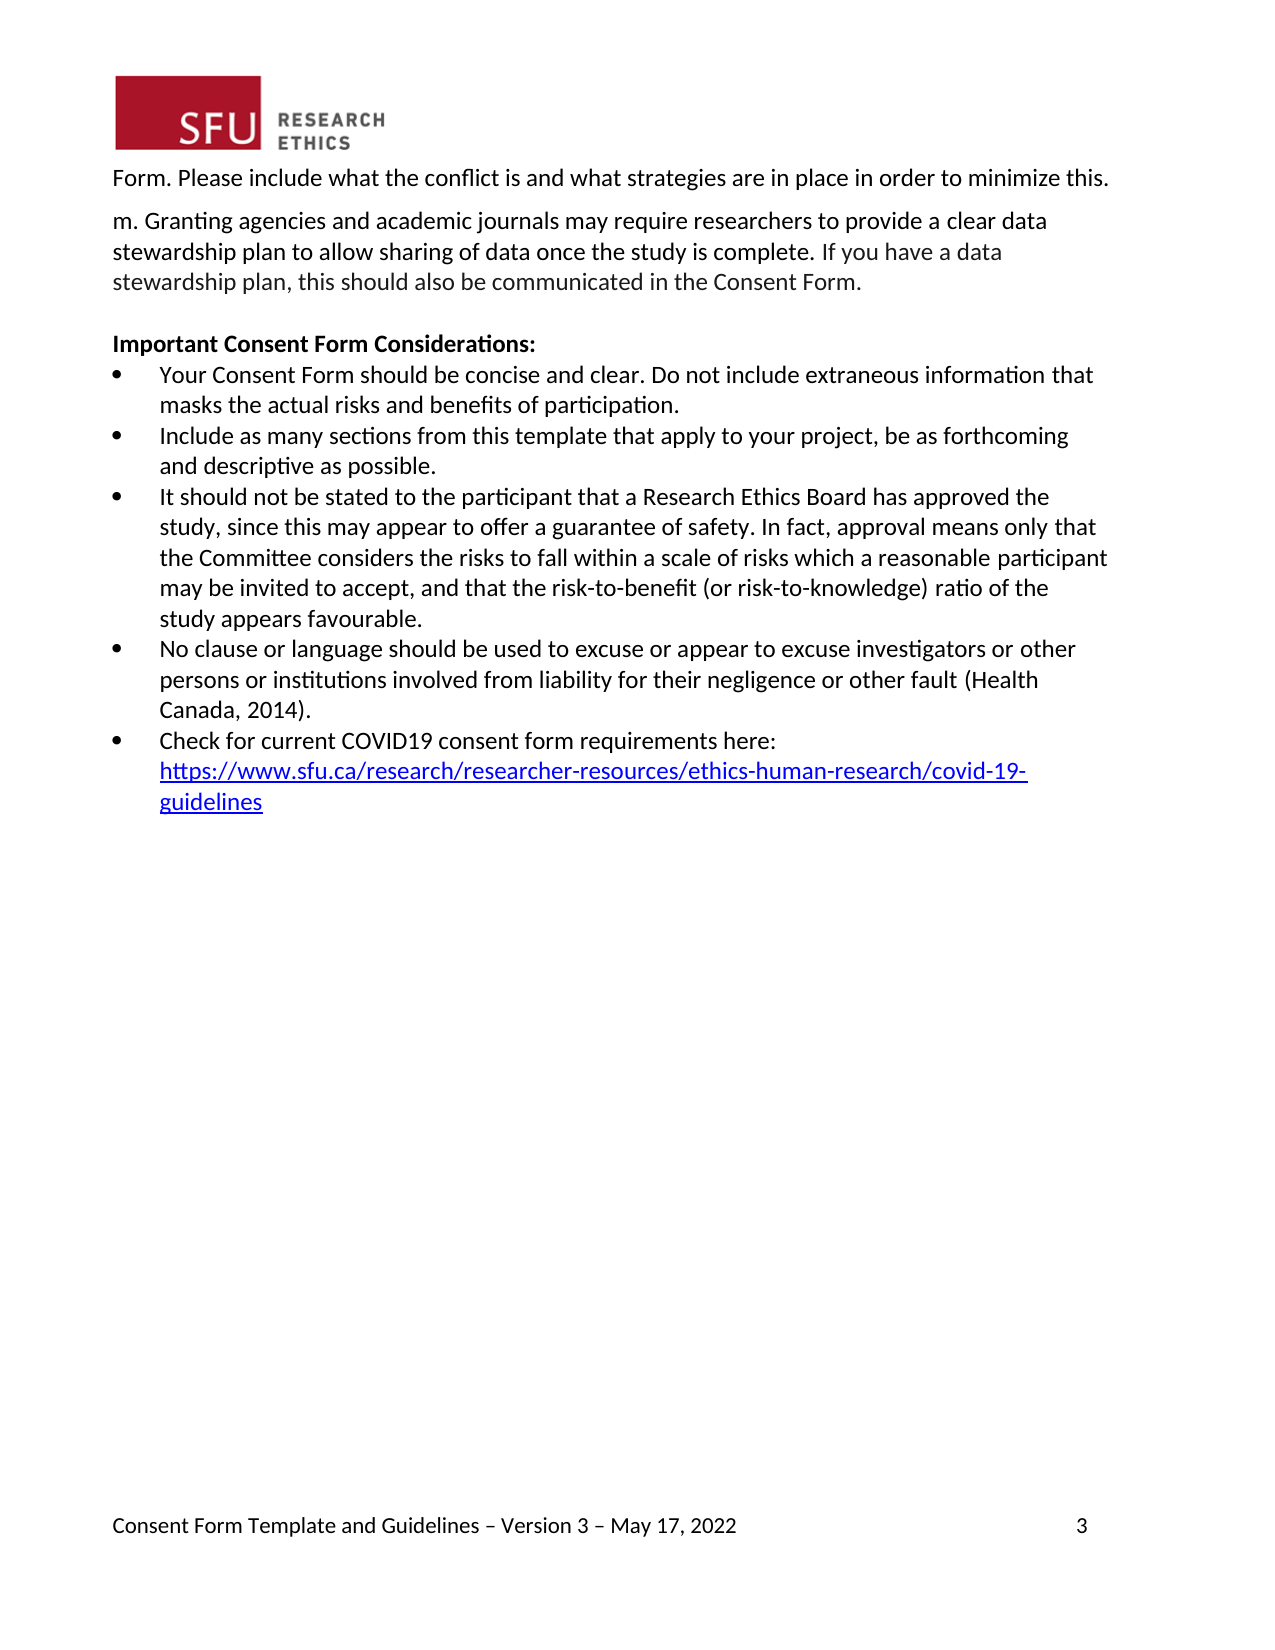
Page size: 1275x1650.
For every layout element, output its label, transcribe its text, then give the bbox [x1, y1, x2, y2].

list No clause or language should be used to excuse or appear to excuse investigators or other persons or institutions involved from liability for their negligence or other fault (Health Canada, 2014). [112, 633, 1078, 725]
picture [112, 73, 387, 153]
text Important Consent Form Considerations: [112, 328, 1158, 359]
list It should not be stated to the participant that a Research Ethics Board has approved the study, since this may appear to offer a guarantee of safety. In fact, approval means only that the Committee considers the risks to fall within a scale of risks which a reasonable participant may be invited to accept, and that the risk-to-benefit (or risk-to-knowledge) ratio of the study appears favourable. [112, 481, 1108, 633]
list Your Consent Form should be concise and clear. Do not include extraneous information that masks the actual risks and benefits of participation. [112, 359, 1097, 420]
text m. Granting agencies and academic journals may require researchers to provide a clear data stewardship plan to allow sharing of data once the study is complete. If you have a data stewardship plan, this should also be communicated in the Consent Form. [112, 205, 1131, 297]
list Include as many sections from this template that apply to your project, be as forthcoming and descriptive as possible. [112, 420, 1097, 481]
list Check for current COVID19 consent form requirements here: https://www.sfu.ca/research/researcher-resources/ethics-human-research/covid-19-guidelines [112, 725, 1078, 817]
